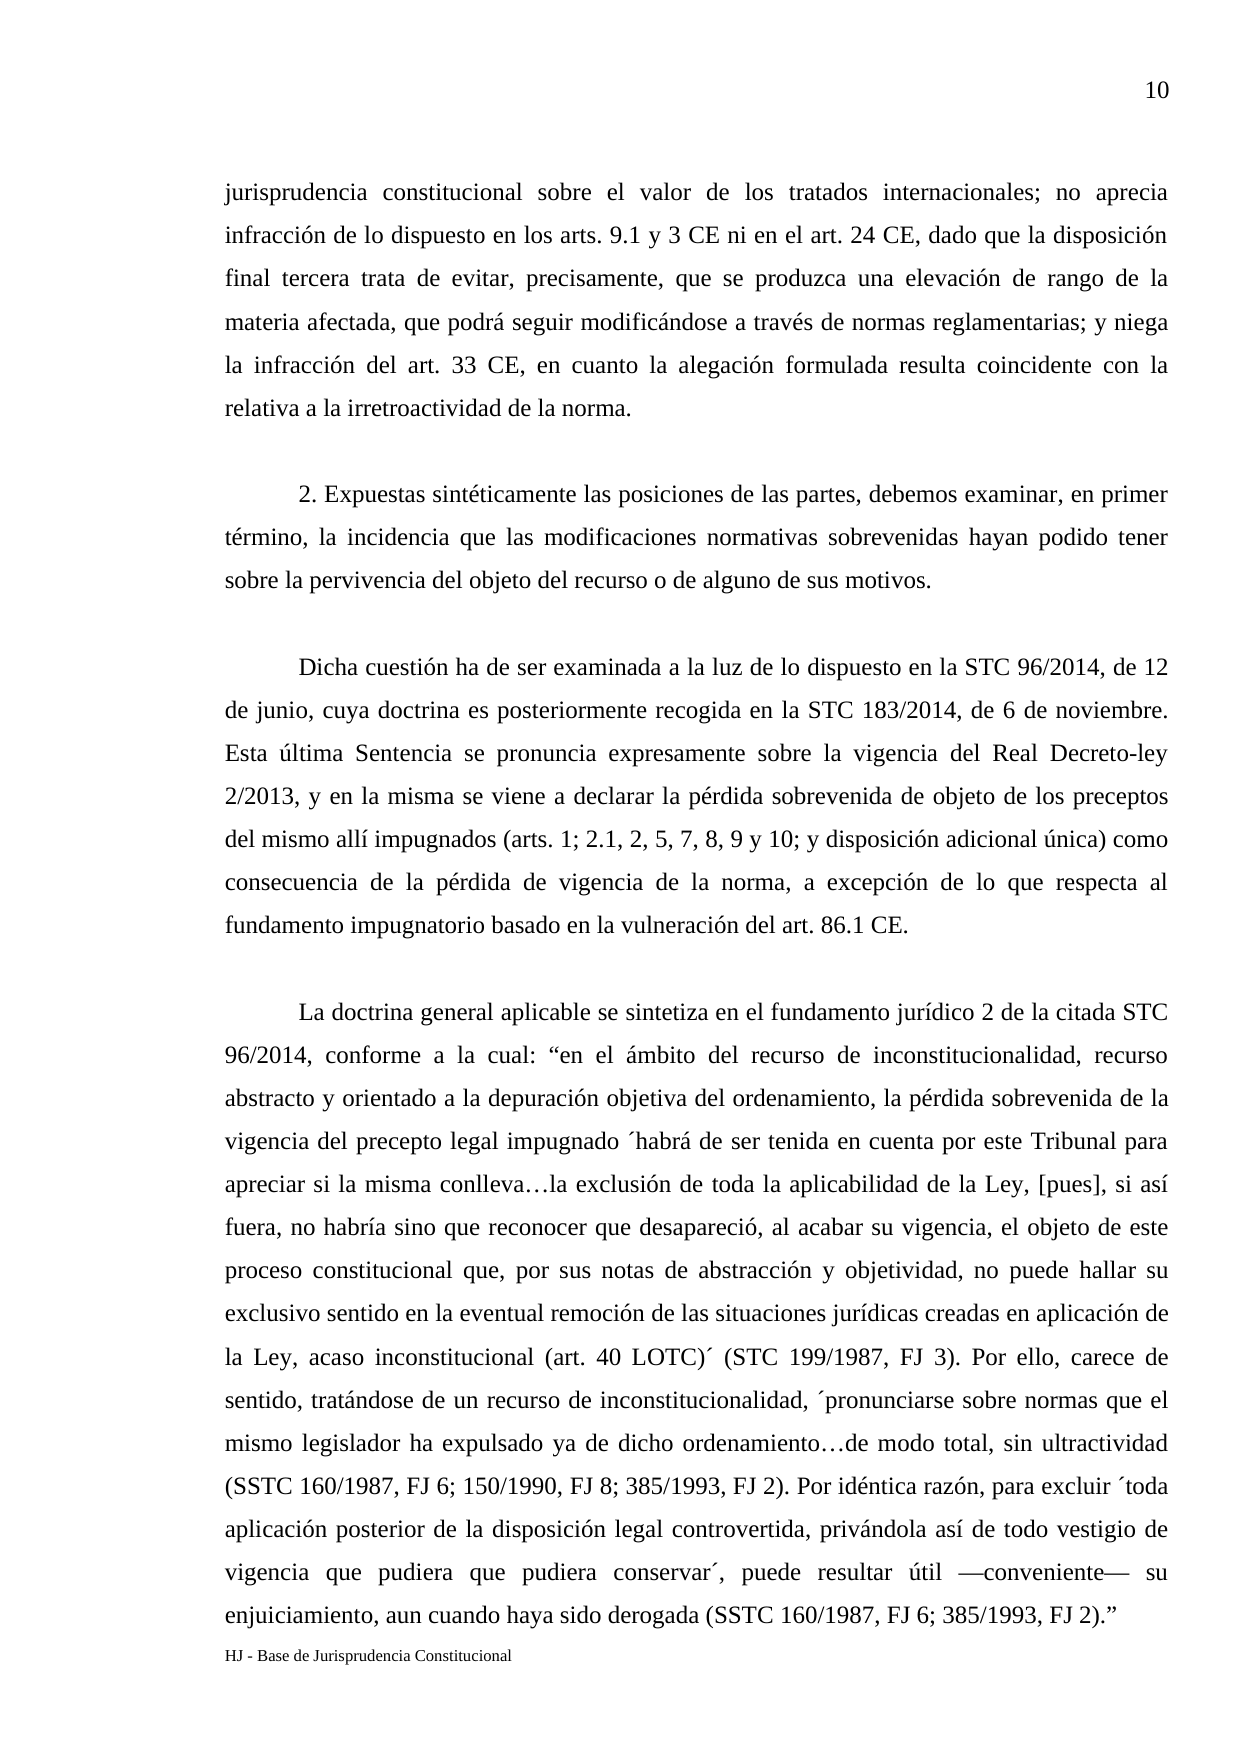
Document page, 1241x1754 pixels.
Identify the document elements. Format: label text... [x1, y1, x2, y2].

text Dicha cuestión ha de ser examinada a la luz de lo dispuesto en la STC 96/2014, de 12 de junio, cuya doctrina es posteriormente recogida en la STC 183/2014, de 6 de noviembre. Esta última Sentencia se pronuncia expresamente sobre la vigencia del Real Decreto-ley 2/2013, y en la misma se viene a declarar la pérdida sobrevenida de objeto de los preceptos del mismo allí impugnados (arts. 1; 2.1, 2, 5, 7, 8, 9 y 10; y disposición adicional única) como consecuencia de la pérdida de vigencia de la norma, a excepción de lo que respecta al fundamento impugnatorio basado en la vulneración del art. 86.1 CE. [224, 652, 1169, 939]
text La doctrina general aplicable se sintetiza en el fundamento jurídico 2 de la citada STC 96/2014, conforme a la cual: “en el ámbito del recurso de inconstitucionalidad, recurso abstracto y orientado a la depuración objetiva del ordenamiento, la pérdida sobrevenida de la vigencia del precepto legal impugnado ´habrá de ser tenida en cuenta por este Tribunal para apreciar si la misma conlleva…la exclusión de toda la aplicabilidad de la Ley, [pues], si así fuera, no habría sino que reconocer que desapareció, al acabar su vigencia, el objeto de este proceso constitucional que, por sus notas de abstracción y objetividad, no puede hallar su exclusivo sentido en la eventual remoción de las situaciones jurídicas creadas en aplicación de la Ley, acaso inconstitucional (art. 40 LOTC)´ (STC 199/1987, FJ 3). Por ello, carece de sentido, tratándose de un recurso de inconstitucionalidad, ´pronunciarse sobre normas que el mismo legislador ha expulsado ya de dicho ordenamiento…de modo total, sin ultractividad (SSTC 160/1987, FJ 6; 150/1990, FJ 8; 385/1993, FJ 2). Por idéntica razón, para excluir ´toda aplicación posterior de la disposición legal controvertida, privándola así de todo vestigio de vigencia que pudiera que pudiera conservar´, puede resultar útil —conveniente— su enjuiciamiento, aun cuando haya sido derogada (SSTC 160/1987, FJ 6; 385/1993, FJ 2).” [224, 997, 1169, 1629]
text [224, 177, 1169, 422]
text 2. Expuestas sintéticamente las posiciones de las partes, debemos examinar, en primer término, la incidencia que las modificaciones normativas sobrevenidas hayan podido tener sobre la pervivencia del objeto del recurso o de alguno de sus motivos. [224, 479, 1169, 594]
